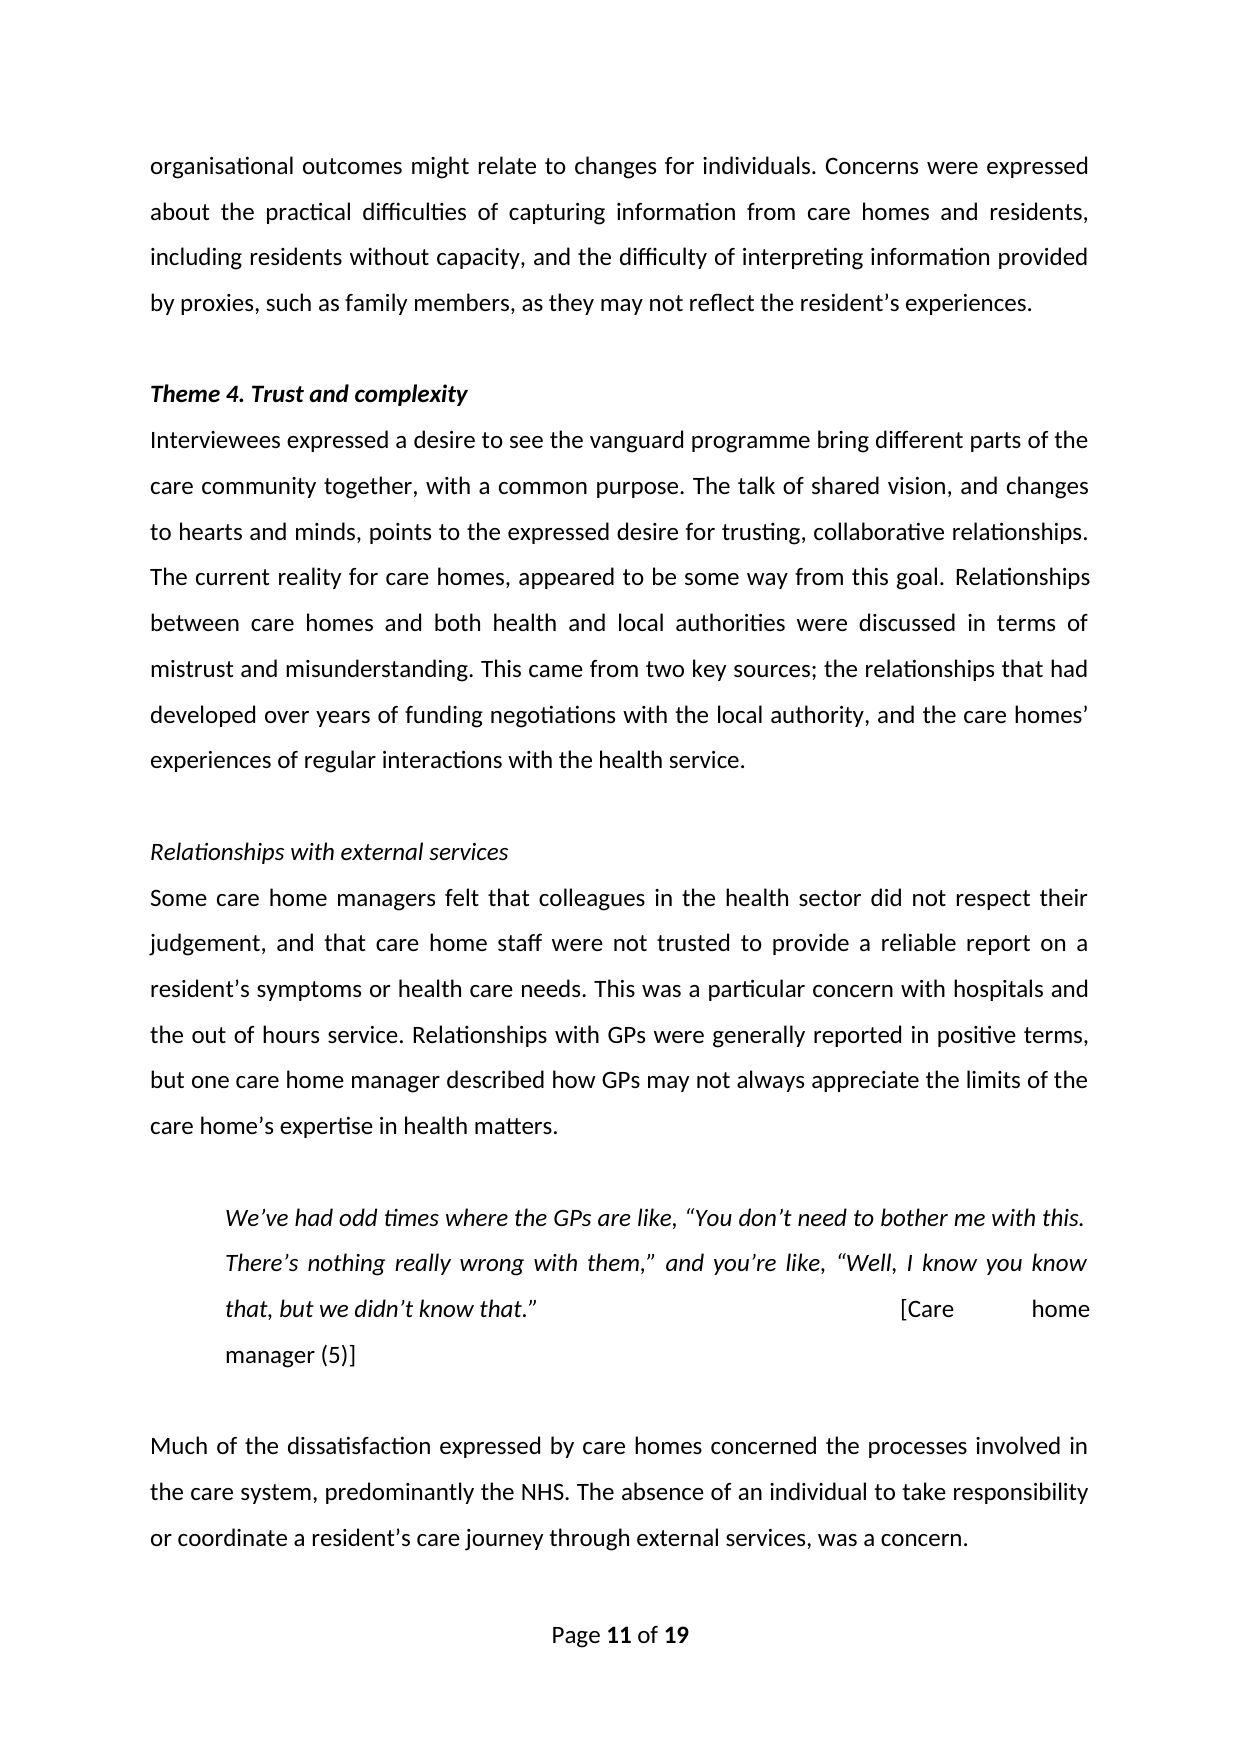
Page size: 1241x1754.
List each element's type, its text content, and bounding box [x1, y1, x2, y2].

text We’ve had odd times where the GPs are like, “You don’t need to bother me with this. There’s nothing really wrong with them,” and you’re like, “Well, I know you know that, but we didn’t know that.” [Care home manager (5)] [225, 1202, 1090, 1369]
text Interviewees expressed a desire to see the vanguard programme bring different parts of the care community together, with a common purpose. The talk of shared vision, and changes to hearts and minds, points to the expressed desire for trusting, collaborative relationships. The current reality for care homes, appeared to be some way from this goal. Relationships between care homes and both health and local authorities were discussed in terms of mistrust and misunderstanding. This came from two key sources; the relationships that had developed over years of funding negotiations with the local authority, and the care homes’ experiences of regular interactions with the health service. [150, 424, 1090, 775]
text Theme 4. Trust and complexity [150, 379, 1090, 409]
text Some care home managers felt that colleagues in the health sector did not respect their judgement, and that care home staff were not trusted to provide a reliable report on a resident’s symptoms or health care needs. This was a particular concern with hospitals and the out of hours service. Relationships with GPs were generally reported in positive terms, but one care home manager described how GPs may not always appreciate the limits of the care home’s expertise in health matters. [150, 882, 1090, 1141]
text Much of the dissatisfaction expressed by care homes concerned the processes involved in the care system, predominantly the NHS. The absence of an individual to take responsibility or coordinate a resident’s care journey through external services, was a concern. [150, 1430, 1090, 1552]
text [150, 150, 1090, 318]
text Relationships with external services [150, 836, 1090, 866]
